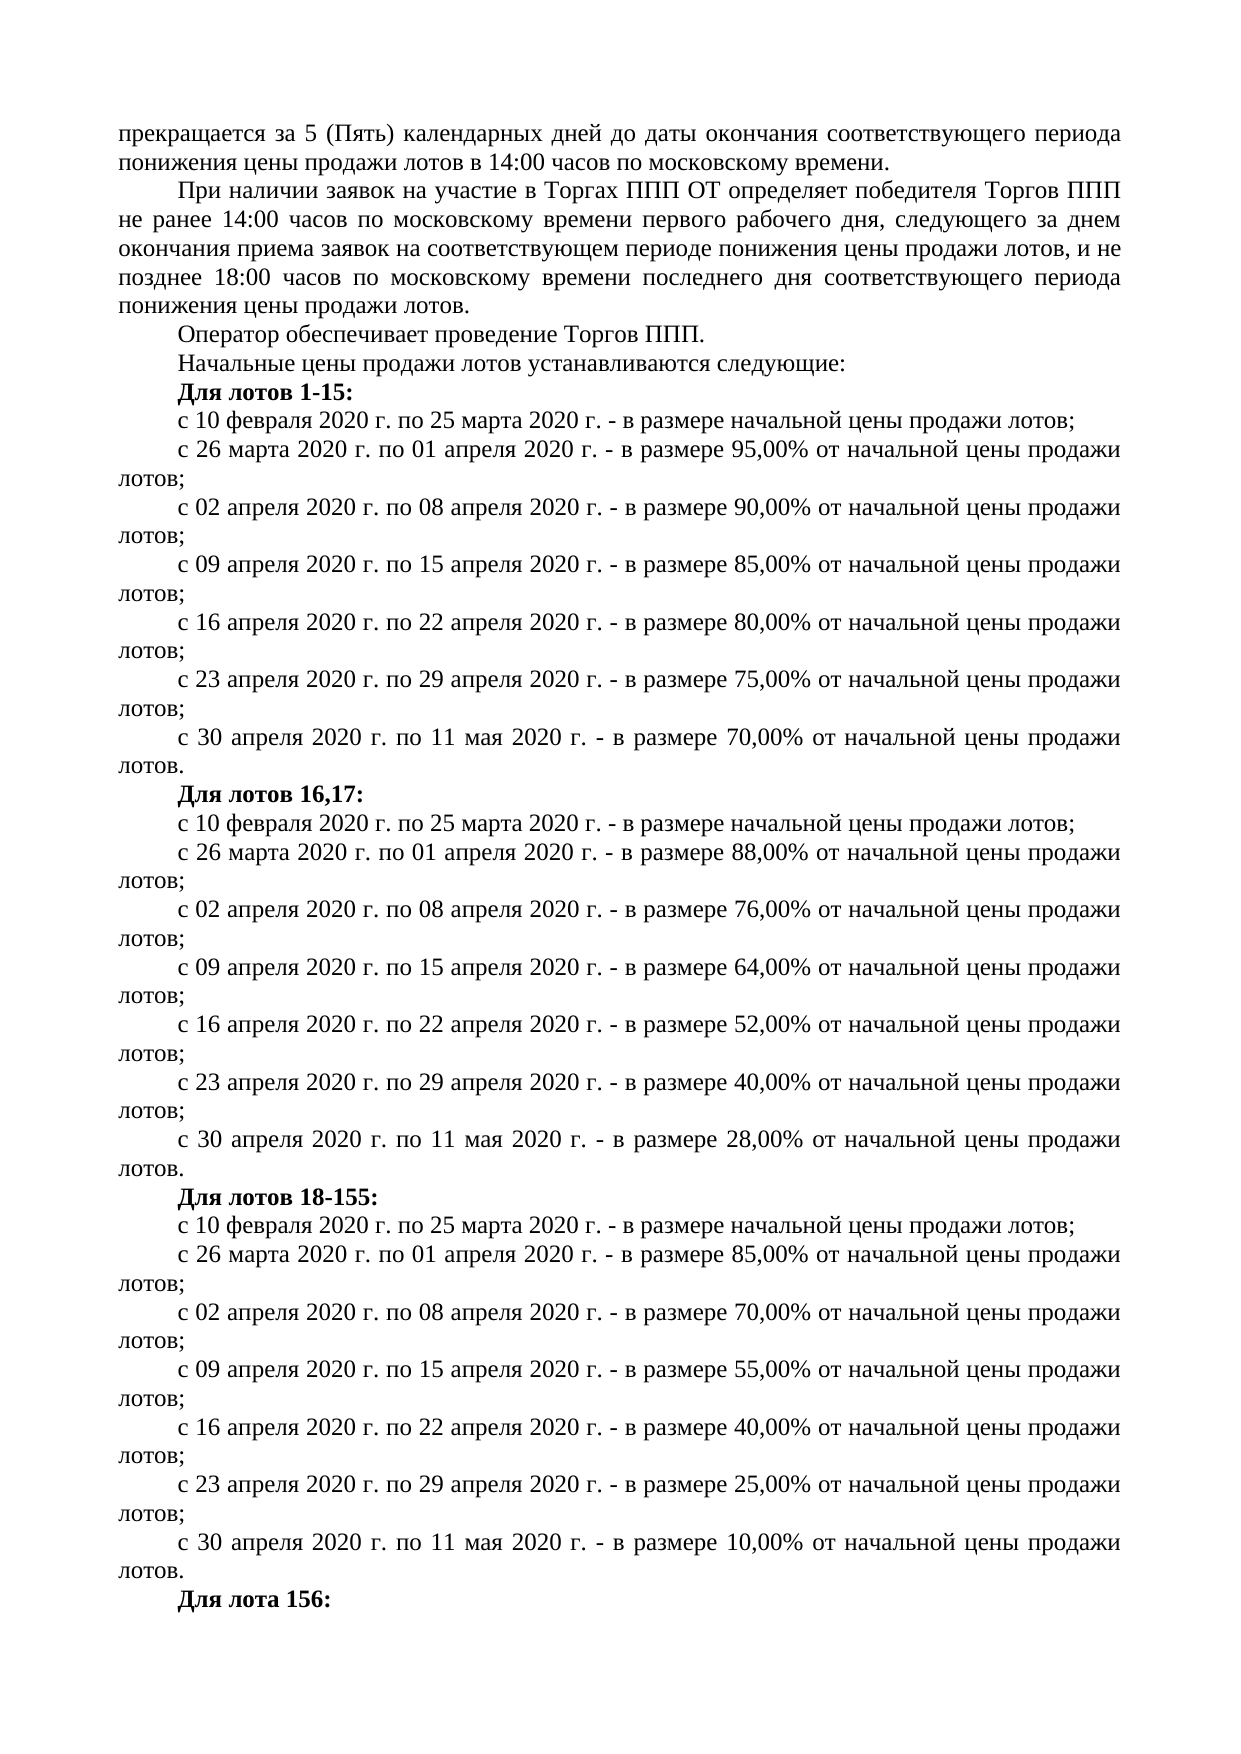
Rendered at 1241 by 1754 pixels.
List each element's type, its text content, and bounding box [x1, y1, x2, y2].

text с 16 апреля 2020 г. по 22 апреля 2020 г. - в размере 80,00% от начальной цены продажи лотов; [118, 607, 1122, 664]
text с 23 апреля 2020 г. по 29 апреля 2020 г. - в размере 25,00% от начальной цены продажи лотов; [118, 1469, 1122, 1527]
text с 09 апреля 2020 г. по 15 апреля 2020 г. - в размере 64,00% от начальной цены продажи лотов; [118, 952, 1122, 1009]
text с 10 февраля 2020 г. по 25 марта 2020 г. - в размере начальной цены продажи лотов; [118, 808, 1122, 837]
text с 09 апреля 2020 г. по 15 апреля 2020 г. - в размере 85,00% от начальной цены продажи лотов; [118, 549, 1122, 607]
text Для лотов 18-155: [118, 1182, 1122, 1211]
text с 10 февраля 2020 г. по 25 марта 2020 г. - в размере начальной цены продажи лотов; [118, 1211, 1122, 1239]
text с 02 апреля 2020 г. по 08 апреля 2020 г. - в размере 76,00% от начальной цены продажи лотов; [118, 894, 1122, 952]
text с 16 апреля 2020 г. по 22 апреля 2020 г. - в размере 40,00% от начальной цены продажи лотов; [118, 1412, 1122, 1469]
text с 26 марта 2020 г. по 01 апреля 2020 г. - в размере 85,00% от начальной цены продажи лотов; [118, 1239, 1122, 1297]
text с 30 апреля 2020 г. по 11 мая 2020 г. - в размере 28,00% от начальной цены продажи лотов. [118, 1124, 1122, 1182]
text Оператор обеспечивает проведение Торгов ППП. [118, 319, 1122, 348]
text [118, 118, 1122, 176]
text с 02 апреля 2020 г. по 08 апреля 2020 г. - в размере 70,00% от начальной цены продажи лотов; [118, 1297, 1122, 1354]
text с 26 марта 2020 г. по 01 апреля 2020 г. - в размере 88,00% от начальной цены продажи лотов; [118, 837, 1122, 894]
text с 10 февраля 2020 г. по 25 марта 2020 г. - в размере начальной цены продажи лотов; [118, 406, 1122, 434]
text Для лотов 1-15: [118, 377, 1122, 406]
text с 23 апреля 2020 г. по 29 апреля 2020 г. - в размере 40,00% от начальной цены продажи лотов; [118, 1067, 1122, 1124]
text с 02 апреля 2020 г. по 08 апреля 2020 г. - в размере 90,00% от начальной цены продажи лотов; [118, 492, 1122, 549]
text Для лотов 16,17: [118, 779, 1122, 808]
text с 26 марта 2020 г. по 01 апреля 2020 г. - в размере 95,00% от начальной цены продажи лотов; [118, 434, 1122, 492]
text с 16 апреля 2020 г. по 22 апреля 2020 г. - в размере 52,00% от начальной цены продажи лотов; [118, 1009, 1122, 1067]
text с 23 апреля 2020 г. по 29 апреля 2020 г. - в размере 75,00% от начальной цены продажи лотов; [118, 664, 1122, 722]
text с 30 апреля 2020 г. по 11 мая 2020 г. - в размере 10,00% от начальной цены продажи лотов. [118, 1527, 1122, 1584]
text Начальные цены продажи лотов устанавливаются следующие: [118, 348, 1122, 377]
text с 30 апреля 2020 г. по 11 мая 2020 г. - в размере 70,00% от начальной цены продажи лотов. [118, 722, 1122, 779]
text с 09 апреля 2020 г. по 15 апреля 2020 г. - в размере 55,00% от начальной цены продажи лотов; [118, 1354, 1122, 1412]
text При наличии заявок на участие в Торгах ППП ОТ определяет победителя Торгов ППП не ранее 14:00 часов по московскому времени первого рабочего дня, следующего за днем окончания приема заявок на соответствующем периоде понижения цены продажи лотов, и не позднее 18:00 часов по московскому времени последнего дня соответствующего периода понижения цены продажи лотов. [118, 176, 1122, 319]
text Для лота 156: [118, 1584, 1122, 1613]
